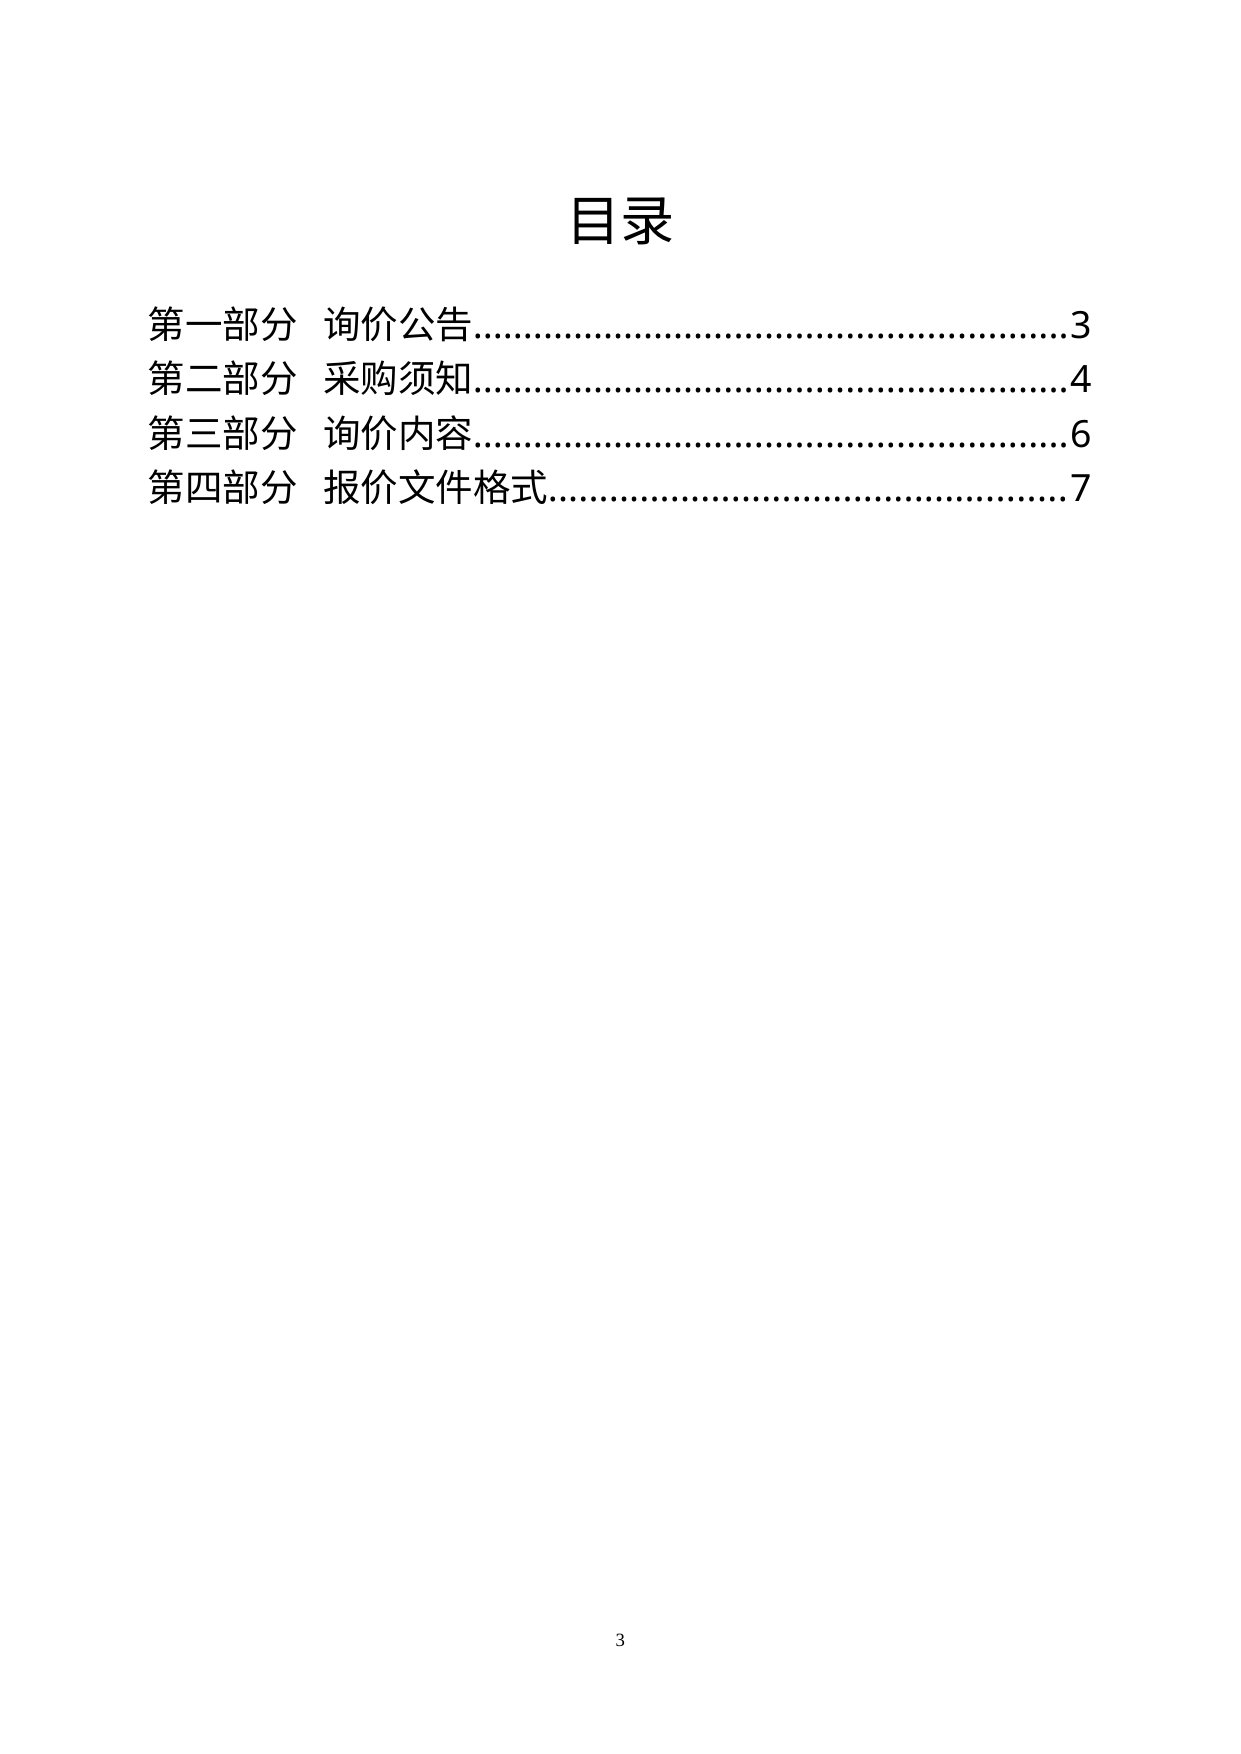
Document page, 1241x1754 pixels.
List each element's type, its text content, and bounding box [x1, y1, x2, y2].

text 第三部分 询价内容 6 [148, 404, 1092, 458]
text 第二部分 采购须知 4 [148, 349, 1092, 404]
text 第四部分 报价文件格式 7 [148, 458, 1092, 513]
text 第一部分 询价公告 3 [148, 295, 1092, 349]
text 目录 [148, 177, 1092, 256]
